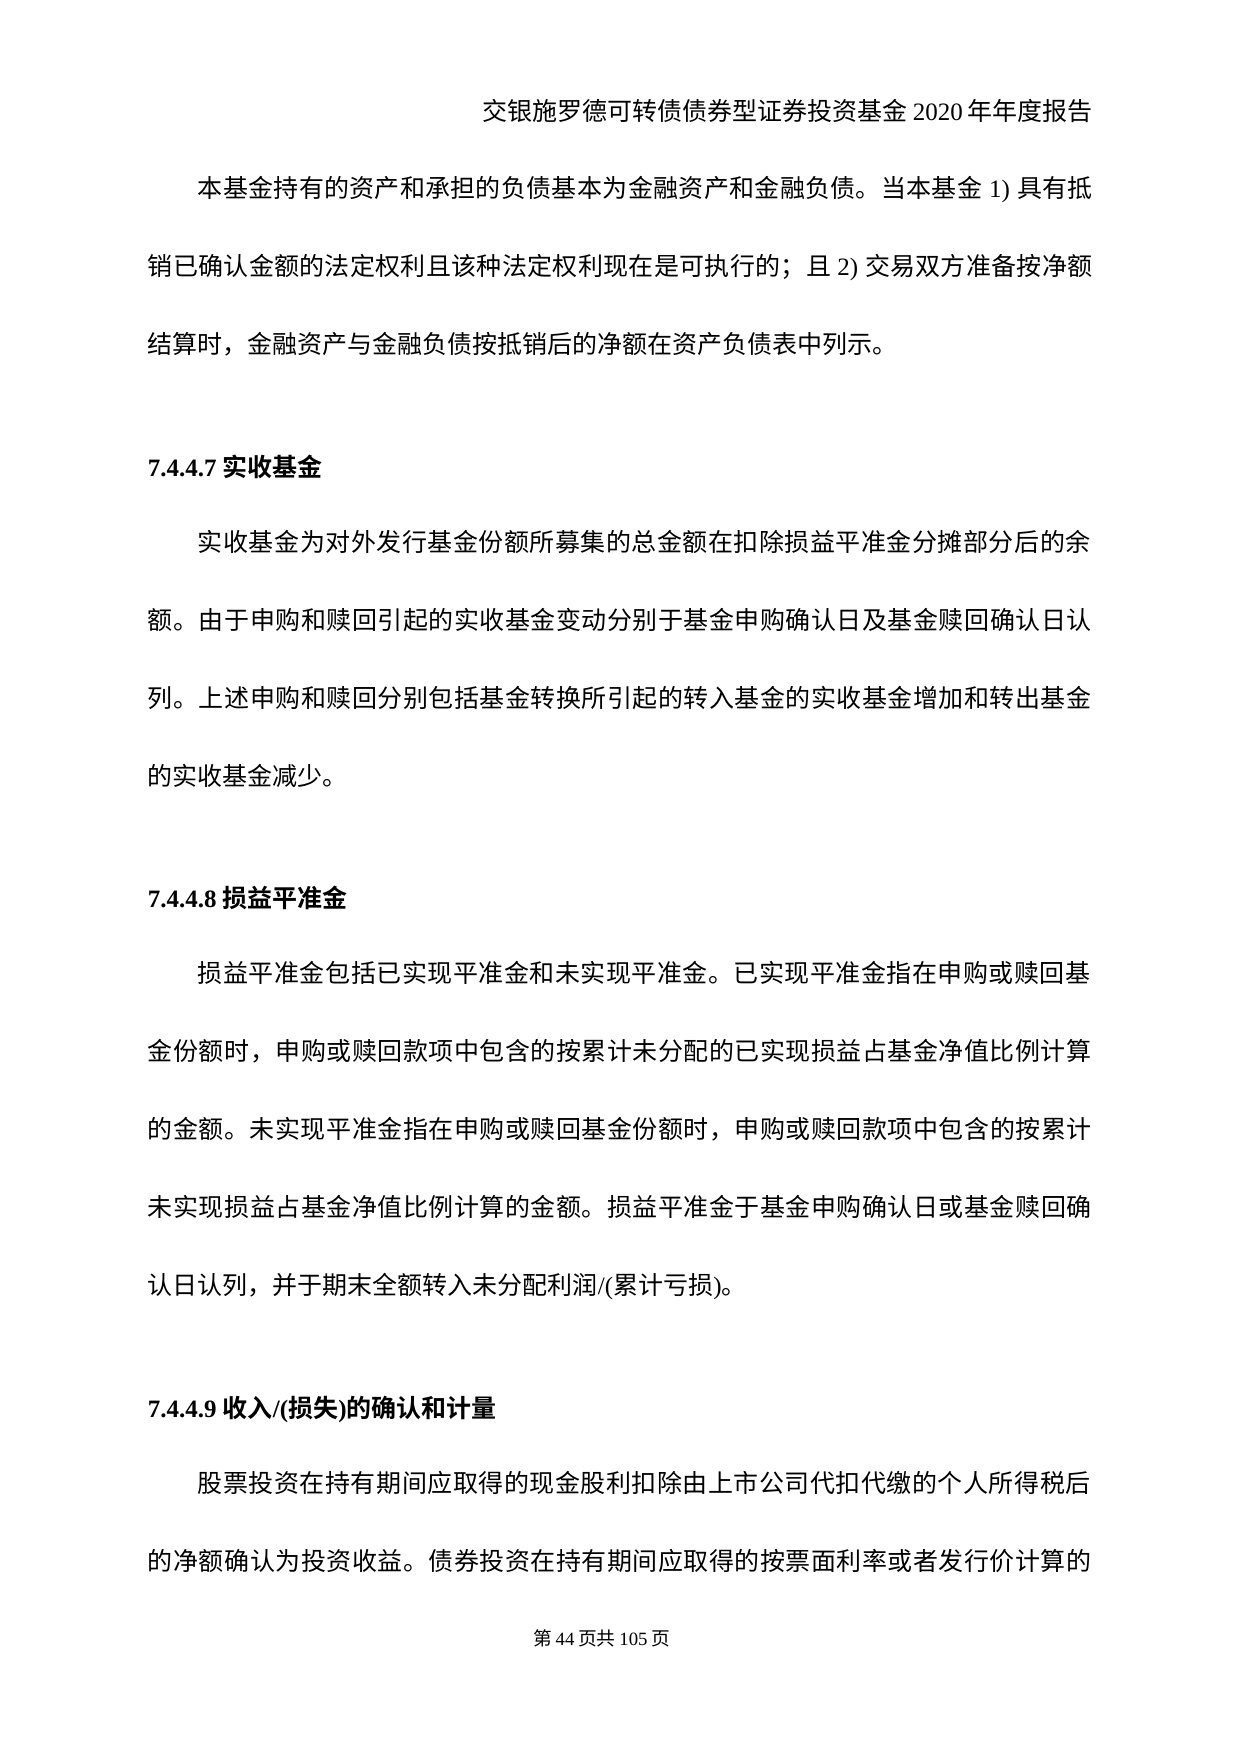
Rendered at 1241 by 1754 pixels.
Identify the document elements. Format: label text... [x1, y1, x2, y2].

text 损益平准金包括已实现平准金和未实现平准金。已实现平准金指在申购或赎回基金份额时，申购或赎回款项中包含的按累计未分配的已实现损益占基金净值比例计算的金额。未实现平准金指在申购或赎回基金份额时，申购或赎回款项中包含的按累计未实现损益占基金净值比例计算的金额。损益平准金于基金申购确认日或基金赎回确认日认列，并于期末全额转入未分配利润/(累计亏损)。 [148, 939, 1092, 1316]
text 实收基金为对外发行基金份额所募集的总金额在扣除损益平准金分摊部分后的余额。由于申购和赎回引起的实收基金变动分别于基金申购确认日及基金赎回确认日认列。上述申购和赎回分别包括基金转换所引起的转入基金的实收基金增加和转出基金的实收基金减少。 [148, 508, 1092, 807]
text 本基金持有的资产和承担的负债基本为金融资产和金融负债。当本基金1) 具有抵销已确认金额的法定权利且该种法定权利现在是可执行的；且2) 交易双方准备按净额结算时，金融资产与金融负债按抵销后的净额在资产负债表中列示。 [148, 154, 1092, 375]
text 7.4.4.8 损益平准金 [148, 864, 1092, 929]
text 7.4.4.7 实收基金 [148, 433, 1092, 498]
text 7.4.4.9 收入/(损失)的确认和计量 [148, 1374, 1092, 1439]
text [148, 1449, 1092, 1592]
